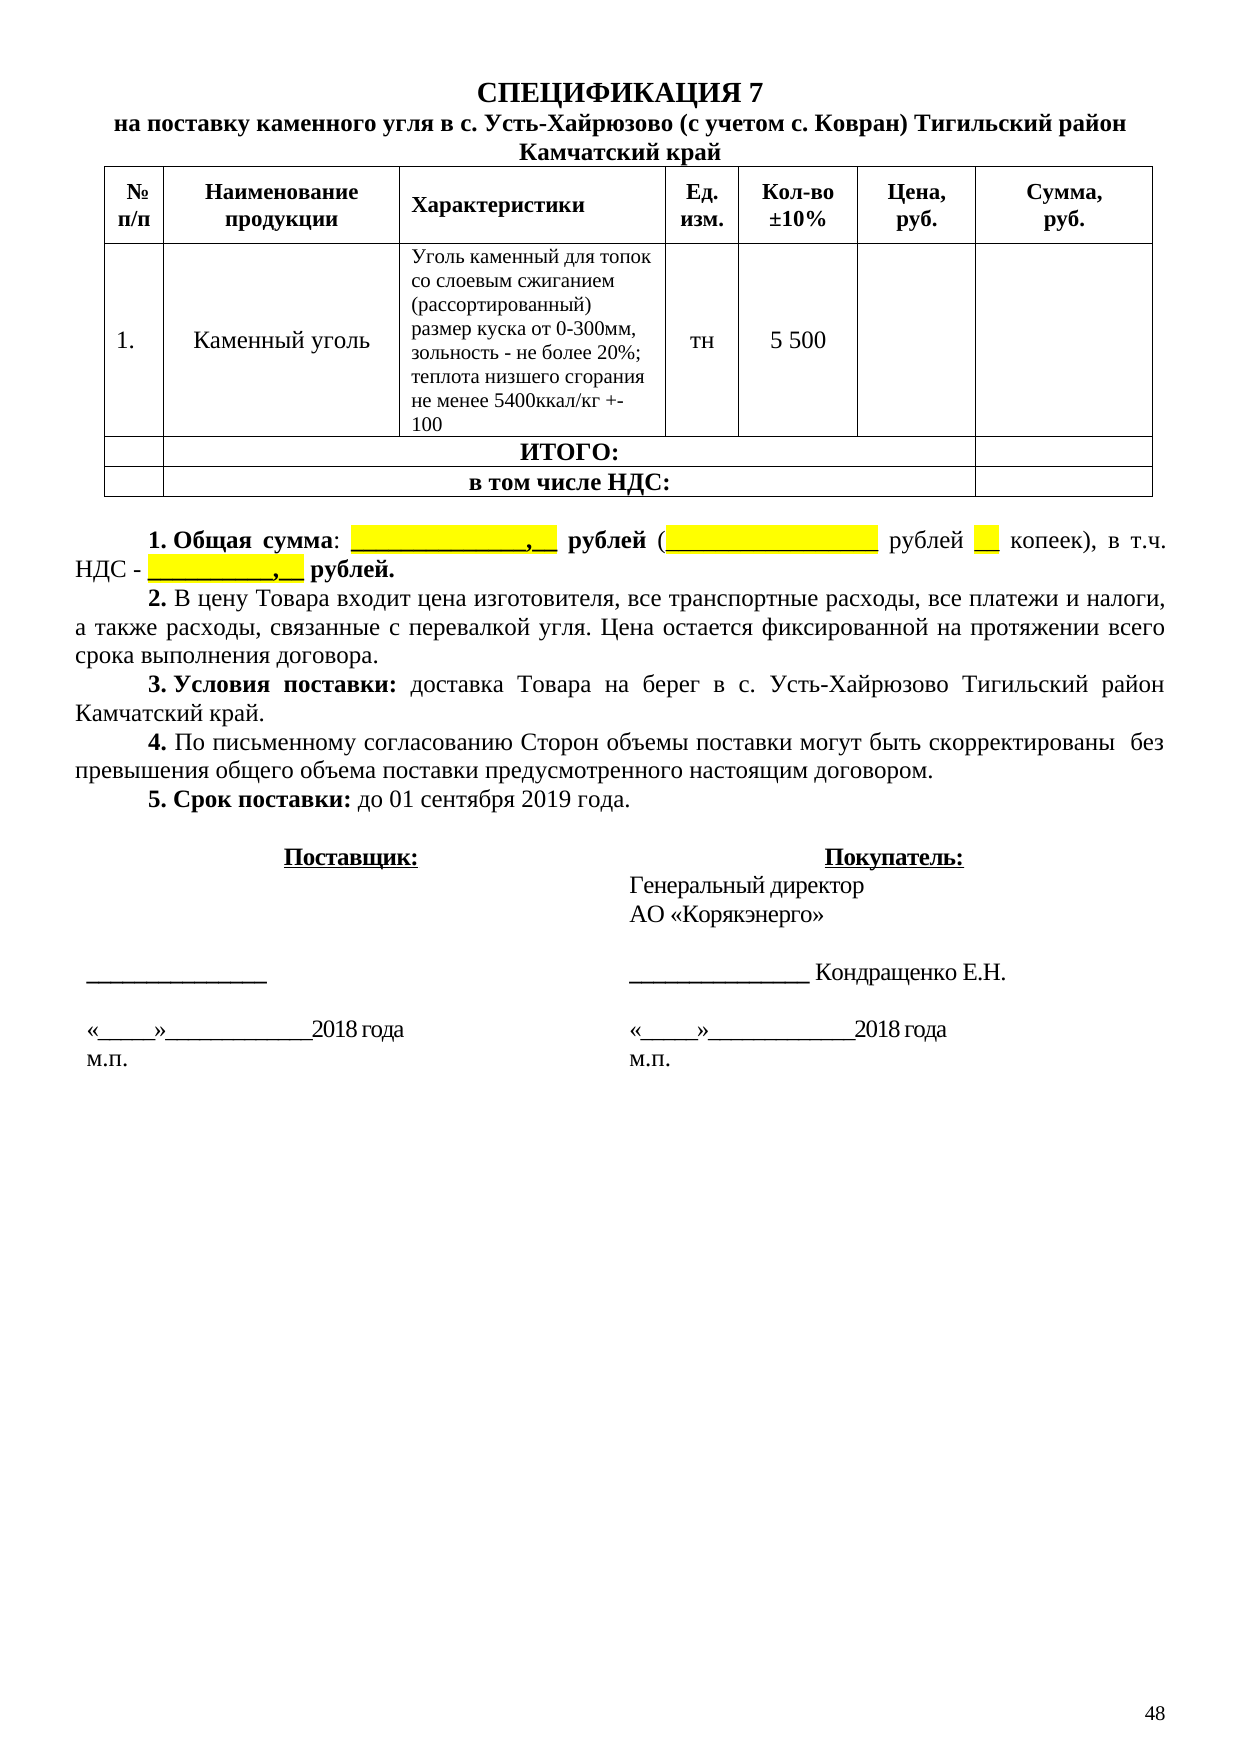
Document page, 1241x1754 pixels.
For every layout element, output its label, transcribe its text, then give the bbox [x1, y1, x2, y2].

table_cell 1. [105, 244, 163, 436]
table_header Ед. изм. [666, 167, 738, 242]
table_header Характеристики [400, 167, 665, 242]
table_header Покупатель: Генеральный директор АО «Корякэнерго» _______________ Кондращенко Е.Н. «_____»_____________2018 года м.п. [618, 842, 1161, 1072]
table_cell [976, 467, 1152, 496]
table_header Наименование продукции [164, 167, 399, 242]
table_cell Уголь каменный для топок со слоевым сжиганием (рассортированный) размер куска от 0-300мм, зольность - не более 20%; теплота низшего сгорания не менее 5400ккал/кг +-100 [400, 244, 665, 436]
text 5. Срок поставки: до 01 сентября 2019 года. [75, 784, 1165, 813]
text 2. В цену Товара входит цена изготовителя, все транспортные расходы, все платежи и налоги, а также расходы, связанные с перевалкой угля. Цена остается фиксированной на протяжении всего срока выполнения договора. [75, 583, 1167, 669]
table_header Цена, руб. [858, 167, 975, 242]
table_cell [105, 437, 163, 466]
text 3. Условия поставки: доставка Товара на берег в с. Усть-Хайрюзово Тигильский район Камчатский край. [75, 669, 1165, 727]
table_cell [105, 467, 163, 496]
table_cell [976, 244, 1152, 436]
table_cell ИТОГО: [164, 437, 975, 466]
text 4. По письменному согласованию Сторон объемы поставки могут быть скорректированы без превышения общего объема поставки предусмотренного настоящим договором. [75, 727, 1165, 784]
text на поставку каменного угля в с. Усть-Хайрюзово (с учетом с. Ковран) Тигильский район Камчатский край [75, 108, 1165, 166]
text СПЕЦИФИКАЦИЯ 7 [75, 75, 1165, 108]
table_cell Каменный уголь [164, 244, 399, 436]
text 1. Общая сумма: ______________,__ рублей (_________________ рублей __ копеек), в т.ч. НДС - __________,__ рублей. [75, 525, 1167, 583]
table_header Кол-во ±10% [739, 167, 857, 242]
table_cell [976, 437, 1152, 466]
table_cell [858, 244, 975, 436]
table_cell тн [666, 244, 738, 436]
table_header Сумма, руб. [976, 167, 1152, 242]
table_header Поставщик: _______________ «_____»_____________2018 года м.п. [75, 842, 618, 1072]
table_header № п/п [105, 167, 163, 242]
table_cell 5 500 [739, 244, 857, 436]
table_cell в том числе НДС: [164, 467, 975, 496]
